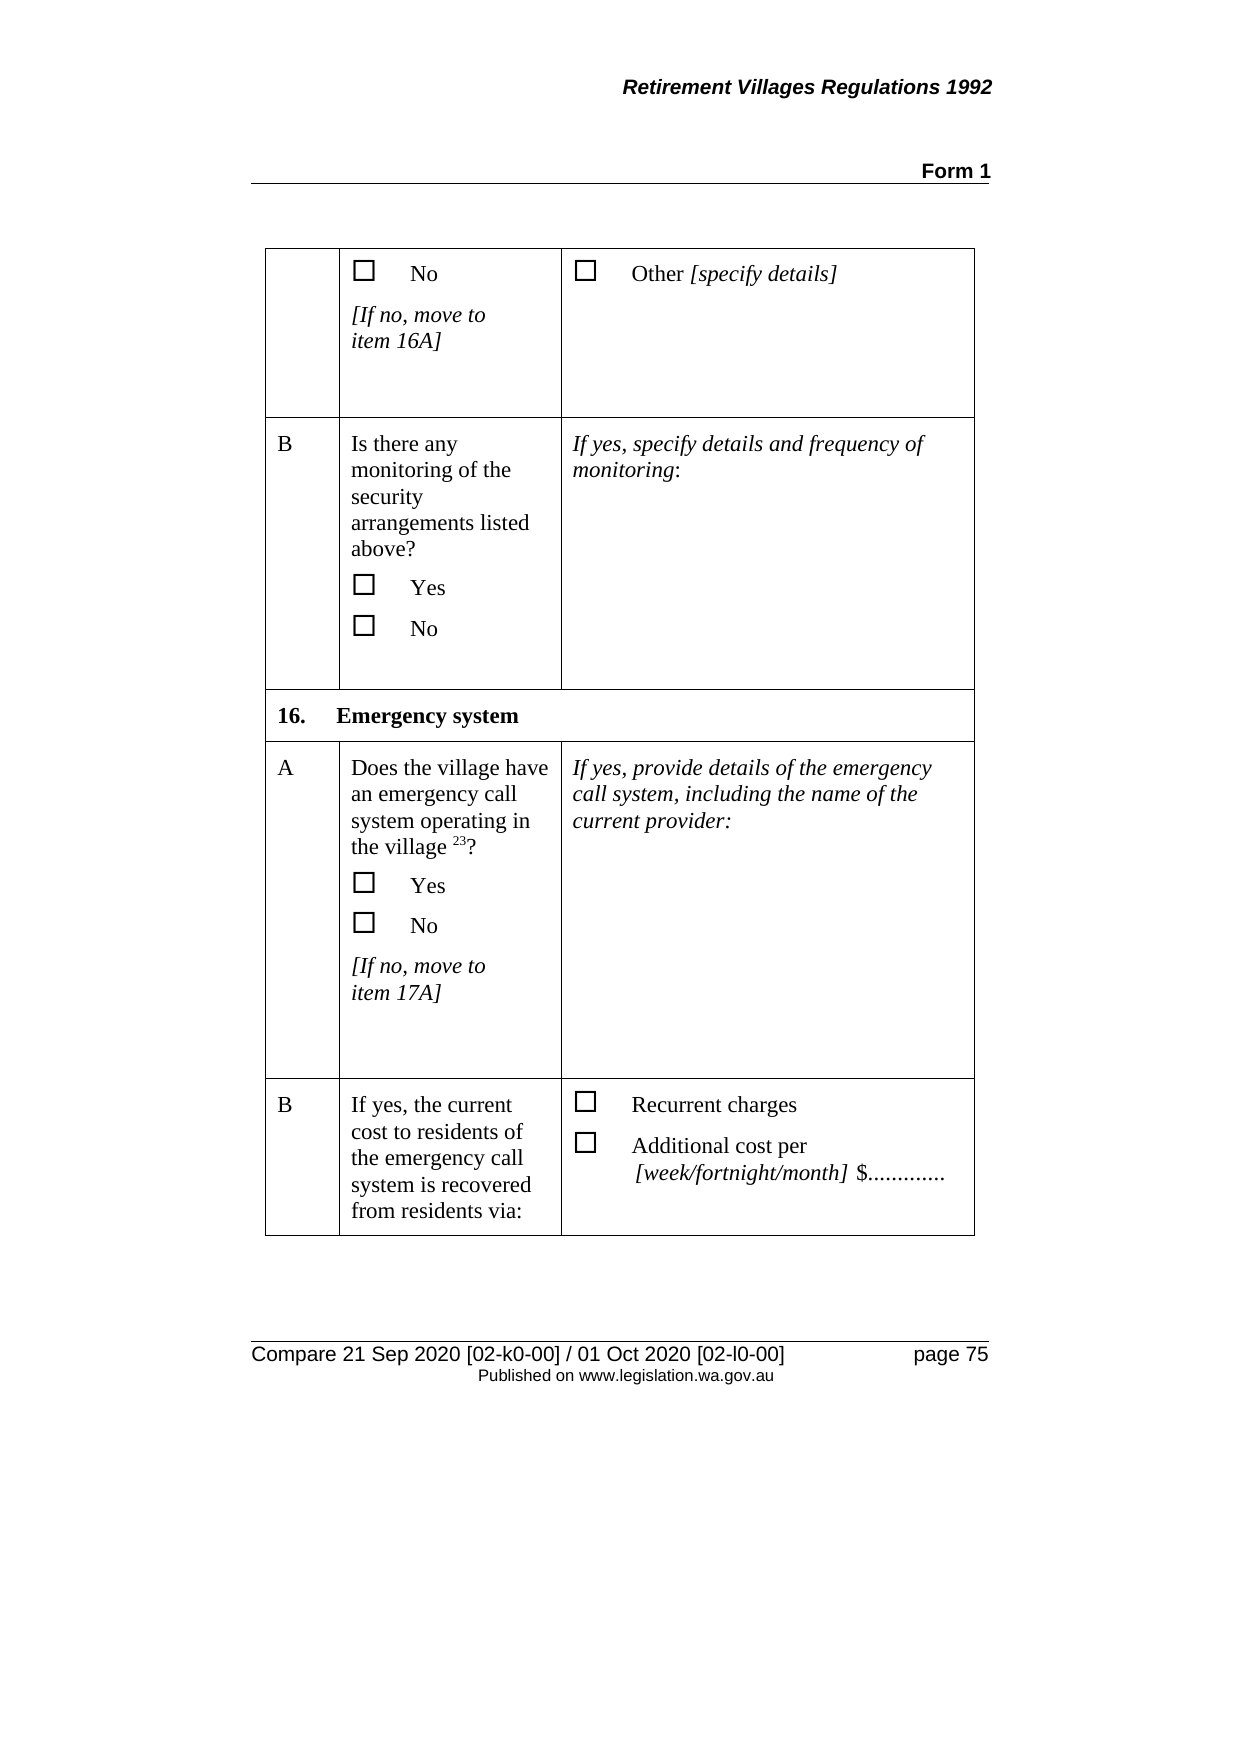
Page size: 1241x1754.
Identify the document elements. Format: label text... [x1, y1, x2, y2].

table_cell Is there any monitoring of the security arrangements listed above? Yes No [340, 418, 561, 689]
table_cell A [266, 742, 339, 1078]
table_cell If yes, the current cost to residents of the emergency call system is recovered from residents via: [340, 1079, 561, 1235]
table_cell B [266, 1079, 339, 1235]
table_cell Other [specify details] [562, 249, 974, 417]
table_cell 16. Emergency system [266, 690, 974, 741]
table_cell [266, 249, 339, 417]
table_cell If yes, provide details of the emergency call system, including the name of the current provider: [562, 742, 974, 1078]
table_cell B [266, 418, 339, 689]
table_cell If yes, specify details and frequency of monitoring: [562, 418, 974, 689]
table_cell Does the village have an emergency call system operating in the village 23? Yes No [If no, move to item 17A] [340, 742, 561, 1078]
table_cell No [If no, move to item 16A] [340, 249, 561, 417]
table_cell Recurrent charges Additional cost per [week/fortnight/month] $ . [562, 1079, 974, 1235]
